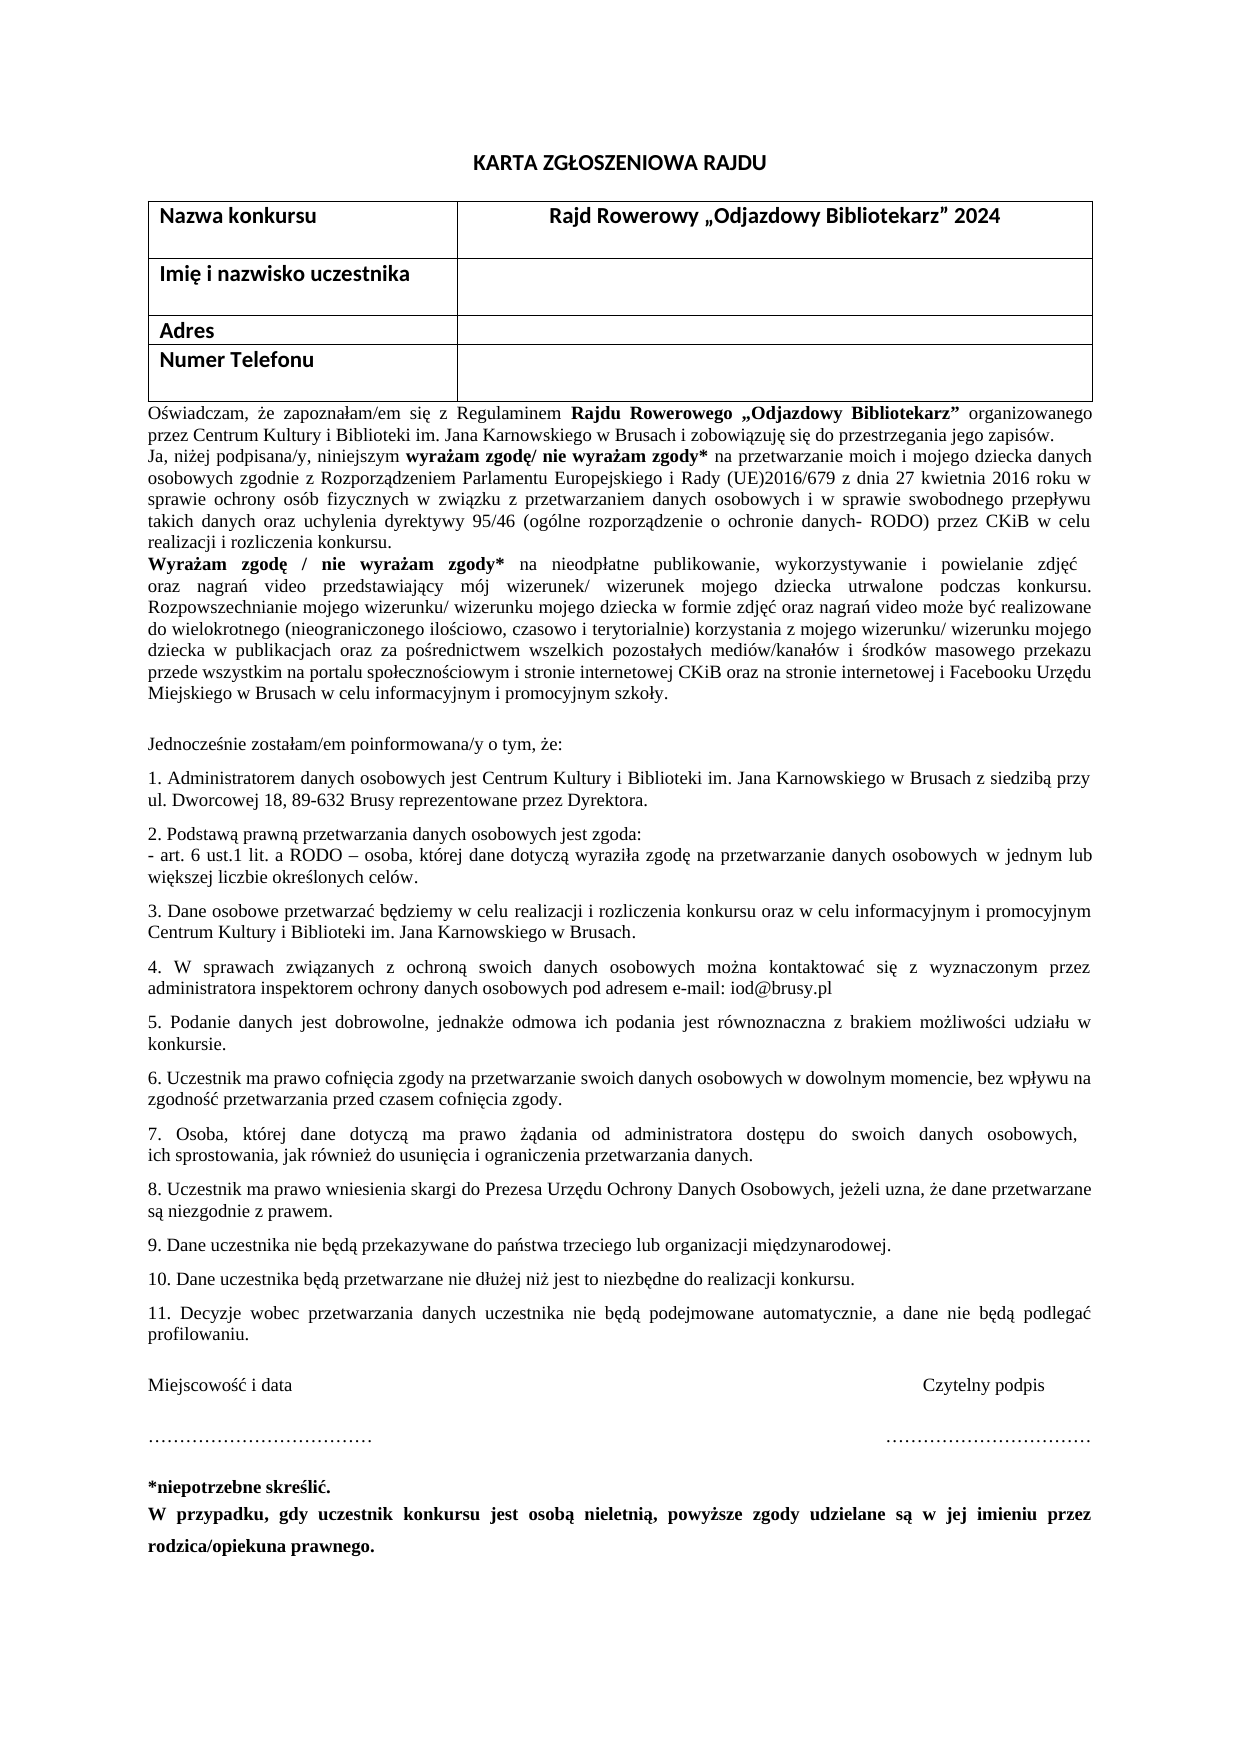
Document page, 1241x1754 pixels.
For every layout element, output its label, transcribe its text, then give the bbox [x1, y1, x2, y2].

text 3. Dane osobowe przetwarzać będziemy w celu realizacji i rozliczenia konkursu oraz w celu informacyjnym i promocyjnym Centrum Kultury i Biblioteki im. Jana Karnowskiego w Brusach. [148, 900, 1093, 943]
table_cell Numer Telefonu [149, 345, 457, 401]
text 6. Uczestnik ma prawo cofnięcia zgody na przetwarzanie swoich danych osobowych w dowolnym momencie, bez wpływu na zgodność przetwarzania przed czasem cofnięcia zgody. [148, 1067, 1093, 1110]
table_header Nazwa konkursu [149, 202, 457, 258]
table_cell Adres [149, 316, 457, 344]
text 11. Decyzje wobec przetwarzania danych uczestnika nie będą podejmowane automatycznie, a dane nie będą podlegać profilowaniu. [148, 1302, 1093, 1345]
text 7. Osoba, której dane dotyczą ma prawo żądania od administratora dostępu do swoich danych osobowych, ich sprostowania, jak również do usunięcia i ograniczenia przetwarzania danych. [148, 1122, 1093, 1166]
table_cell Imię i nazwisko uczestnika [149, 259, 457, 315]
text Jednocześnie zostałam/em poinformowana/y o tym, że: [148, 733, 1093, 754]
text 9. Dane uczestnika nie będą przekazywane do państwa trzeciego lub organizacji międzynarodowej. [148, 1234, 1093, 1255]
text 2. Podstawą prawną przetwarzania danych osobowych jest zgoda: [148, 823, 1093, 844]
table_cell [458, 345, 1092, 401]
text 10. Dane uczestnika będą przetwarzane nie dłużej niż jest to niezbędne do realizacji konkursu. [148, 1268, 1093, 1289]
text ……………………………… …………………………… [148, 1425, 1093, 1446]
text KARTA ZGŁOSZENIOWA RAJDU [148, 148, 1093, 176]
text Ja, niżej podpisana/y, niniejszym wyrażam zgodę/ nie wyrażam zgody* na przetwarzanie moich i mojego dziecka danych osobowych zgodnie z Rozporządzeniem Parlamentu Europejskiego i Rady (UE)2016/679 z dnia 27 kwietnia 2016 roku w sprawie ochrony osób fizycznych w związku z przetwarzaniem danych osobowych i w sprawie swobodnego przepływu takich danych oraz uchylenia dyrektywy 95/46 (ogólne rozporządzenie o ochronie danych- RODO) przez CKiB w celu realizacji i rozliczenia konkursu. [148, 445, 1093, 553]
table_cell [458, 316, 1092, 344]
table_cell [458, 259, 1092, 315]
text - art. 6 ust.1 lit. a RODO – osoba, której dane dotyczą wyraziła zgodę na przetwarzanie danych osobowych w jednym lub większej liczbie określonych celów. [148, 844, 1093, 887]
text Miejscowość i data Czytelny podpis [148, 1374, 1093, 1396]
text Wyrażam zgodę / nie wyrażam zgody* na nieodpłatne publikowanie, wykorzystywanie i powielanie zdjęć oraz nagrań video przedstawiający mój wizerunek/ wizerunek mojego dziecka utrwalone podczas konkursu. Rozpowszechnianie mojego wizerunku/ wizerunku mojego dziecka w formie zdjęć oraz nagrań video może być realizowane do wielokrotnego (nieograniczonego ilościowo, czasowo i terytorialnie) korzystania z mojego wizerunku/ wizerunku mojego dziecka w publikacjach oraz za pośrednictwem wszelkich pozostałych mediów/kanałów i środków masowego przekazu przede wszystkim na portalu społecznościowym i stronie internetowej CKiB oraz na stronie internetowej i Facebooku Urzędu Miejskiego w Brusach w celu informacyjnym i promocyjnym szkoły. [148, 553, 1093, 704]
text 5. Podanie danych jest dobrowolne, jednakże odmowa ich podania jest równoznaczna z brakiem możliwości udziału w konkursie. [148, 1011, 1093, 1054]
text Oświadczam, że zapoznałam/em się z Regulaminem Rajdu Rowerowego „Odjazdowy Bibliotekarz” organizowanego przez Centrum Kultury i Biblioteki im. Jana Karnowskiego w Brusach i zobowiązuję się do przestrzegania jego zapisów. [148, 402, 1093, 445]
text 8. Uczestnik ma prawo wniesienia skargi do Prezesa Urzędu Ochrony Danych Osobowych, jeżeli uzna, że dane przetwarzane są niezgodnie z prawem. [148, 1178, 1093, 1221]
text *niepotrzebne skreślić. [148, 1476, 1093, 1497]
text 1. Administratorem danych osobowych jest Centrum Kultury i Biblioteki im. Jana Karnowskiego w Brusach z siedzibą przy ul. Dworcowej 18, 89-632 Brusy reprezentowane przez Dyrektora. [148, 767, 1093, 810]
text 4. W sprawach związanych z ochroną swoich danych osobowych można kontaktować się z wyznaczonym przez administratora inspektorem ochrony danych osobowych pod adresem e-mail: iod@brusy.pl [148, 956, 1093, 999]
table_header Rajd Rowerowy „Odjazdowy Bibliotekarz” 2024 [458, 202, 1092, 258]
text W przypadku, gdy uczestnik konkursu jest osobą nieletnią, powyższe zgody udzielane są w jej imieniu przez rodzica/opiekuna prawnego. [148, 1503, 1093, 1557]
